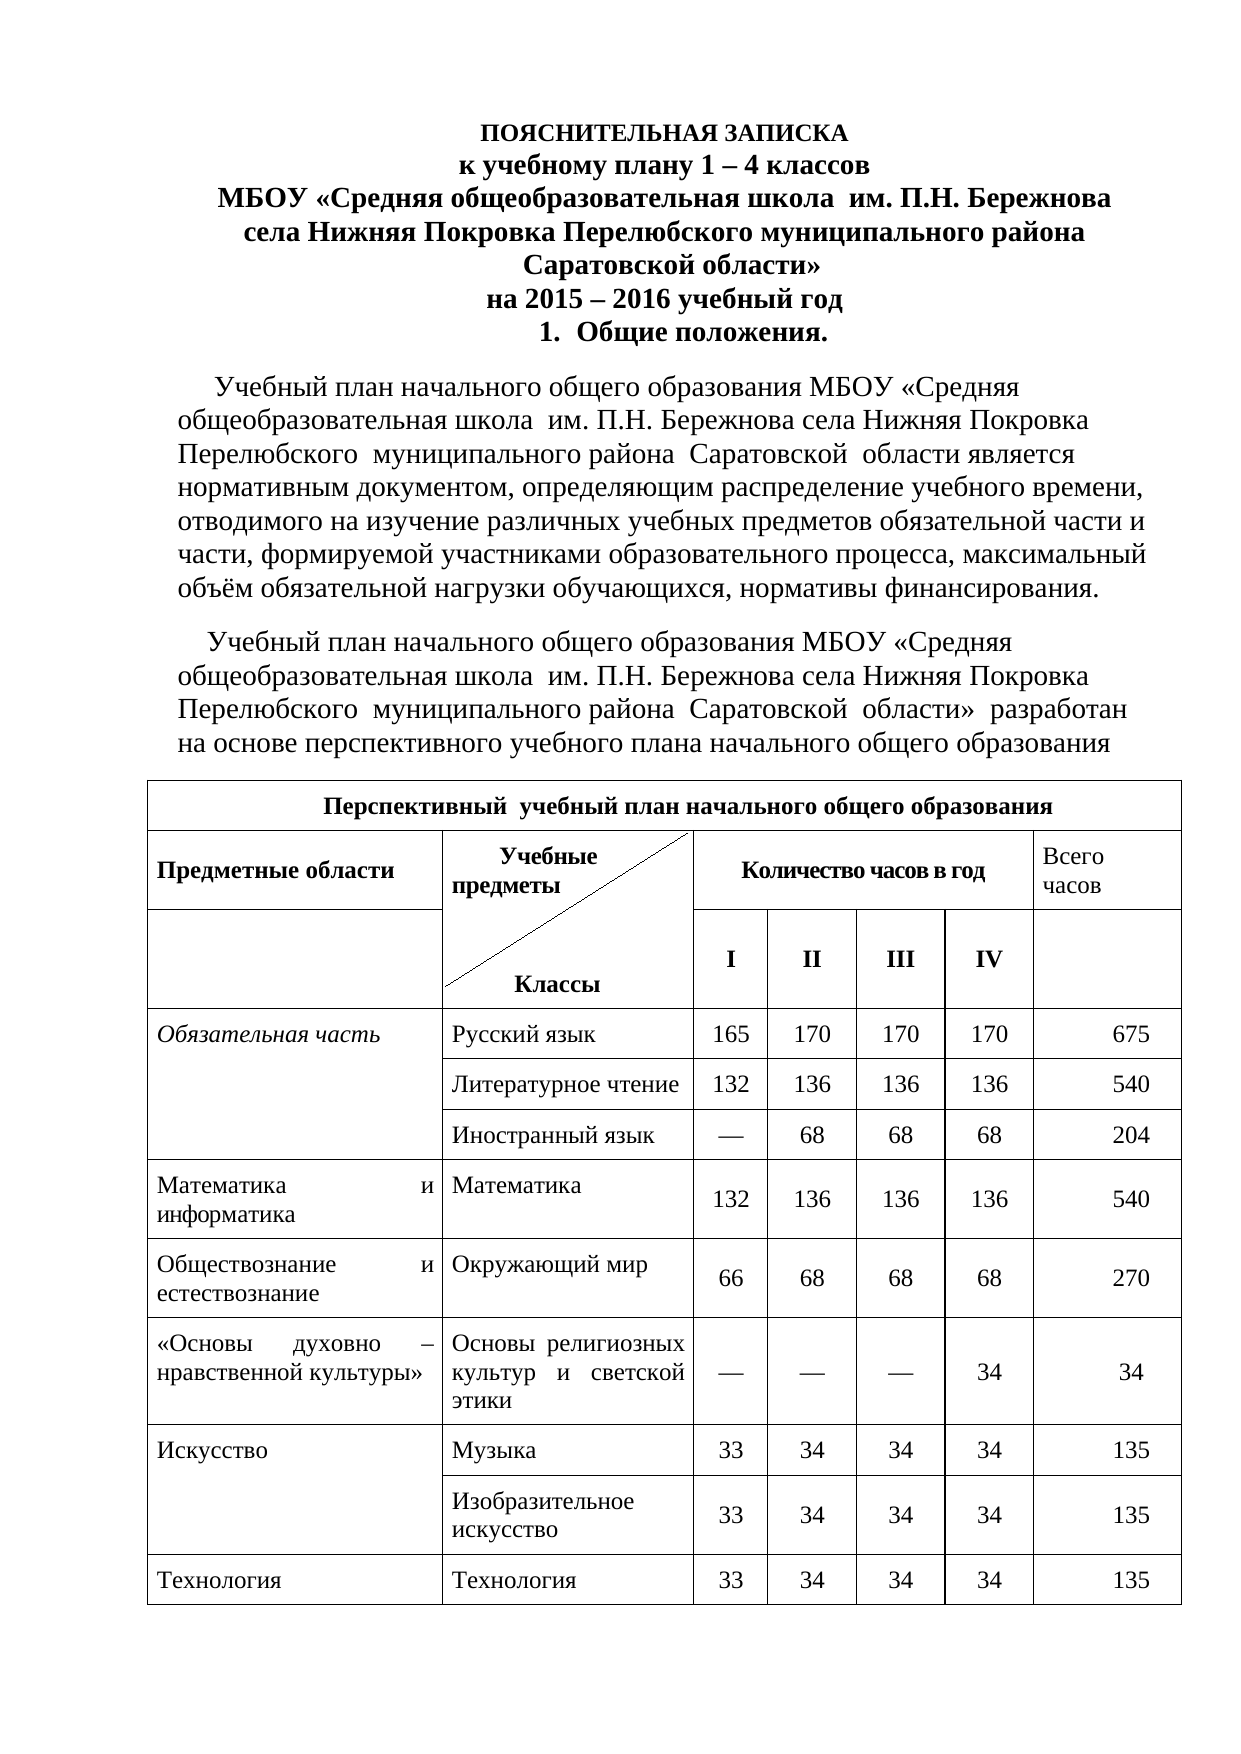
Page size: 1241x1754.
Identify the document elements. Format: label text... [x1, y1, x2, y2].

table_cell 270 [1034, 1239, 1181, 1317]
text ПОЯСНИТЕЛЬНАЯ ЗАПИСКА [177, 118, 1152, 147]
table_cell II [768, 910, 856, 1008]
table_cell 34 [768, 1425, 856, 1474]
table_cell 170 [768, 1009, 856, 1058]
text Учебный план начального общего образования МБОУ «Средняя общеобразовательная школа им. П.Н. Бережнова села Нижняя Покровка Перелюбского муниципального района Саратовской области» разработан на основе перспективного учебного плана начального общего образования [177, 624, 1152, 759]
table_cell 66 [694, 1239, 767, 1317]
table_cell Искусство [148, 1425, 442, 1553]
table_cell III [857, 910, 944, 1008]
table_cell 34 [768, 1555, 856, 1604]
table_cell 34 [857, 1425, 944, 1474]
table_cell 540 [1034, 1160, 1181, 1238]
table_cell 34 [946, 1476, 1033, 1553]
table_cell 132 [694, 1059, 767, 1108]
table_cell 136 [857, 1059, 944, 1108]
table_cell Математика и информатика [148, 1160, 442, 1238]
table_cell 136 [768, 1059, 856, 1108]
table_cell Окружающий мир [443, 1239, 693, 1317]
table_cell 136 [857, 1160, 944, 1238]
table_cell Музыка [443, 1425, 693, 1474]
text села Нижняя Покровка Перелюбского муниципального района [177, 214, 1152, 247]
table_cell Обществознание и естествознание [148, 1239, 442, 1317]
table_cell 170 [857, 1009, 944, 1058]
table_cell 68 [946, 1239, 1033, 1317]
table_cell 132 [694, 1160, 767, 1238]
text на 2015 – 2016 учебный год [177, 281, 1152, 314]
table_cell 34 [857, 1555, 944, 1604]
table_cell 135 [1034, 1555, 1181, 1604]
table_cell 136 [946, 1160, 1033, 1238]
table_cell 34 [946, 1318, 1033, 1424]
table_cell 34 [768, 1476, 856, 1553]
table_cell 136 [946, 1059, 1033, 1108]
table_cell 68 [946, 1110, 1033, 1159]
table_cell Технология [443, 1555, 693, 1604]
table_cell Обязательная часть [148, 1009, 442, 1159]
table_cell 34 [946, 1425, 1033, 1474]
table_cell — [694, 1110, 767, 1159]
table_cell Предметные области [148, 831, 442, 909]
table_cell I [694, 910, 767, 1008]
table_cell 33 [694, 1425, 767, 1474]
table_cell Учебные предметы Классы [443, 831, 693, 1008]
table_cell 135 [1034, 1476, 1181, 1553]
table_cell IV [946, 910, 1033, 1008]
table_cell Иностранный язык [443, 1110, 693, 1159]
table_cell — [857, 1318, 944, 1424]
table_cell 34 [1034, 1318, 1181, 1424]
table_cell 170 [946, 1009, 1033, 1058]
table_cell 136 [768, 1160, 856, 1238]
table_cell — [768, 1318, 856, 1424]
table_cell 68 [768, 1239, 856, 1317]
table_cell Всего часов [1034, 831, 1181, 909]
table_cell 68 [768, 1110, 856, 1159]
table_cell «Основы духовно – нравственной культуры» [148, 1318, 442, 1424]
table_cell Русский язык [443, 1009, 693, 1058]
table_cell [148, 910, 442, 1008]
table_header Перспективный учебный план начального общего образования [148, 781, 1181, 830]
table_cell 204 [1034, 1110, 1181, 1159]
table_cell Технология [148, 1555, 442, 1604]
list Общие положения. [215, 314, 1152, 348]
table_cell 34 [946, 1555, 1033, 1604]
table_cell 33 [694, 1476, 767, 1553]
text МБОУ «Средняя общеобразовательная школа им. П.Н. Бережнова [177, 180, 1152, 214]
table_cell Математика [443, 1160, 693, 1238]
table_cell 135 [1034, 1425, 1181, 1474]
table_cell Количество часов в год [694, 831, 1033, 909]
table_cell 675 [1034, 1009, 1181, 1058]
table_cell Основы религиозных культур и светской этики [443, 1318, 693, 1424]
table_cell 68 [857, 1110, 944, 1159]
table_cell Литературное чтение [443, 1059, 693, 1108]
table_cell [1034, 910, 1181, 1008]
table_cell 68 [857, 1239, 944, 1317]
table_cell — [694, 1318, 767, 1424]
text Учебный план начального общего образования МБОУ «Средняя общеобразовательная школа им. П.Н. Бережнова села Нижняя Покровка Перелюбского муниципального района Саратовской области является нормативным документом, определяющим распределение учебного времени, отводимого на изучение различных учебных предметов обязательной части и части, формируемой участниками образовательного процесса, максимальный объём обязательной нагрузки обучающихся, нормативы финансирования. [177, 369, 1152, 604]
text к учебному плану 1 – 4 классов [177, 147, 1152, 180]
table_cell 540 [1034, 1059, 1181, 1108]
table_cell Изобразительное искусство [443, 1476, 693, 1553]
table_cell 34 [857, 1476, 944, 1553]
table_cell 165 [694, 1009, 767, 1058]
table_cell 33 [694, 1555, 767, 1604]
text Саратовской области» [177, 247, 1152, 281]
